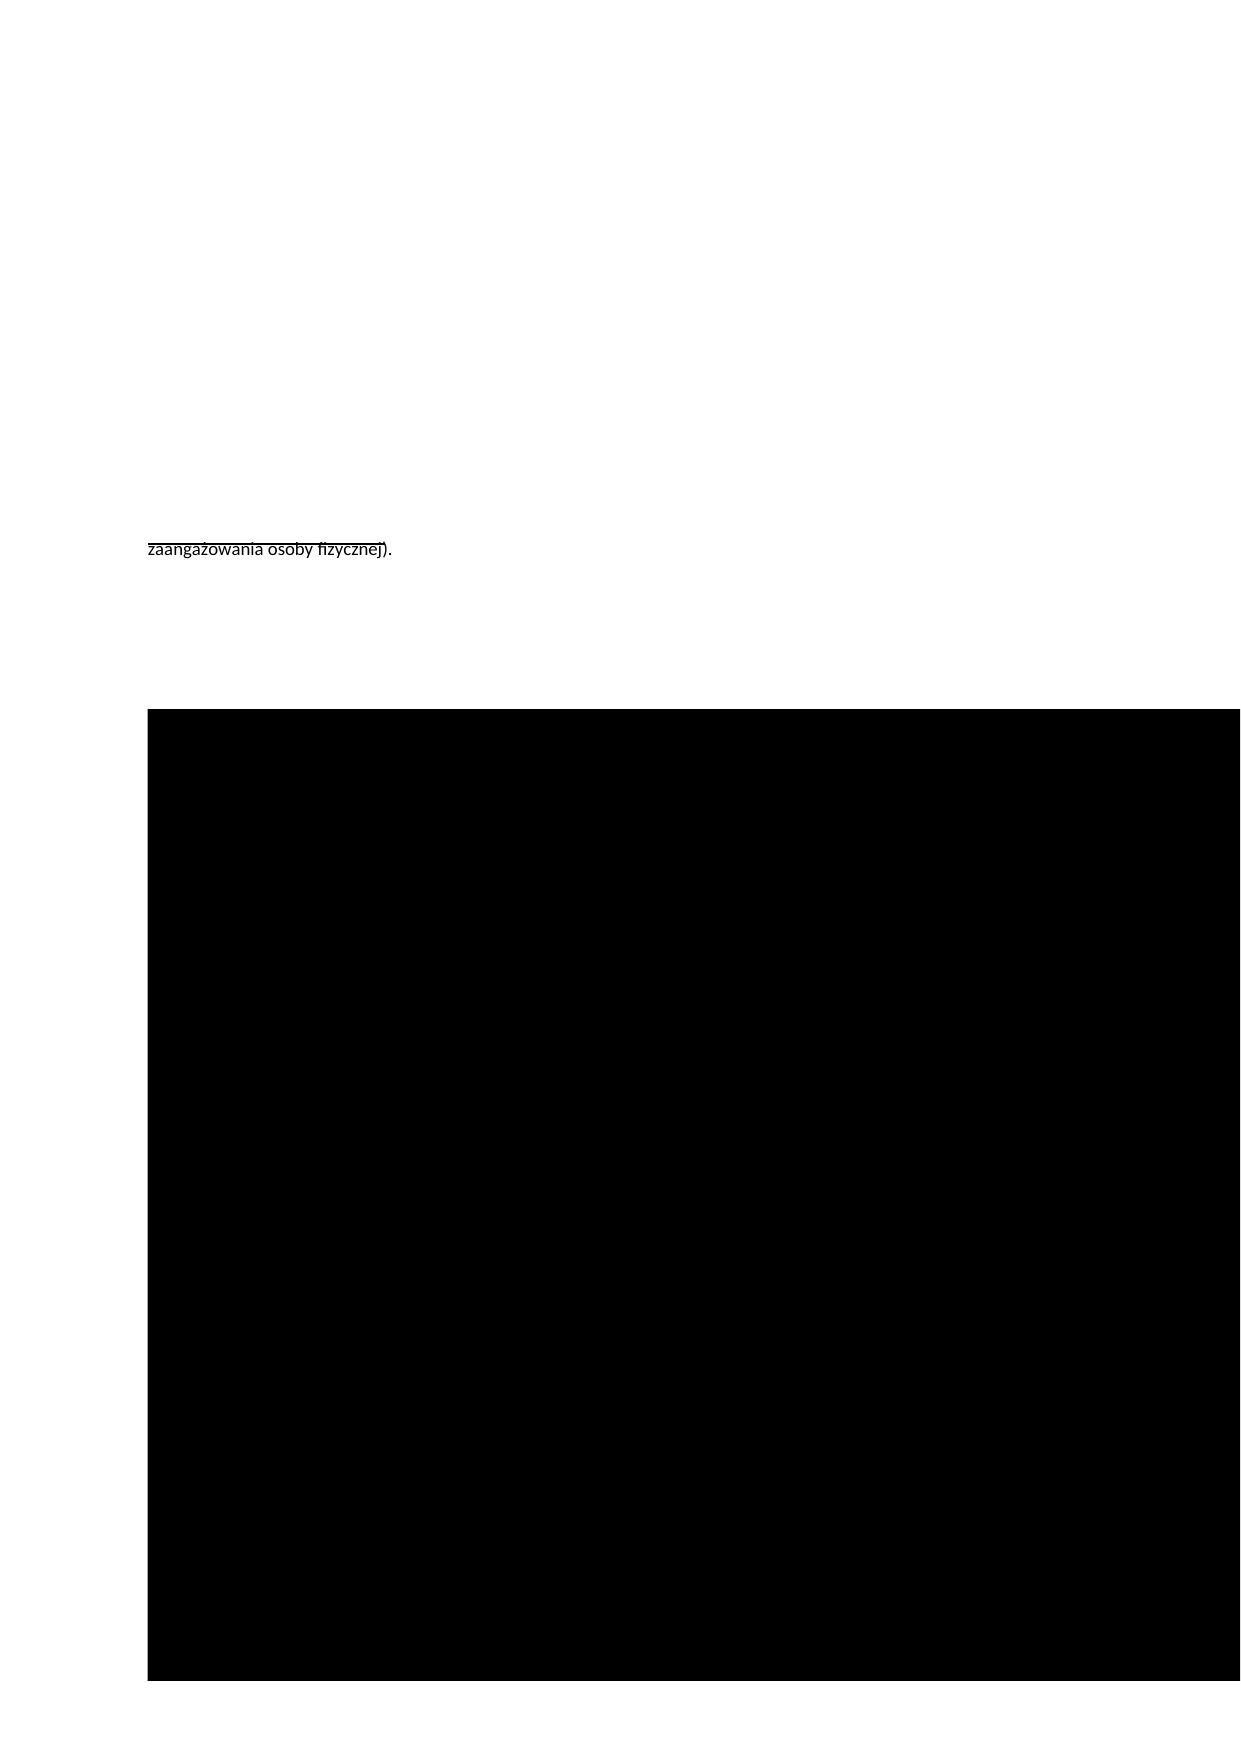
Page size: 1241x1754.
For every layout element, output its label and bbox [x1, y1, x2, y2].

picture [147, 709, 1241, 1681]
